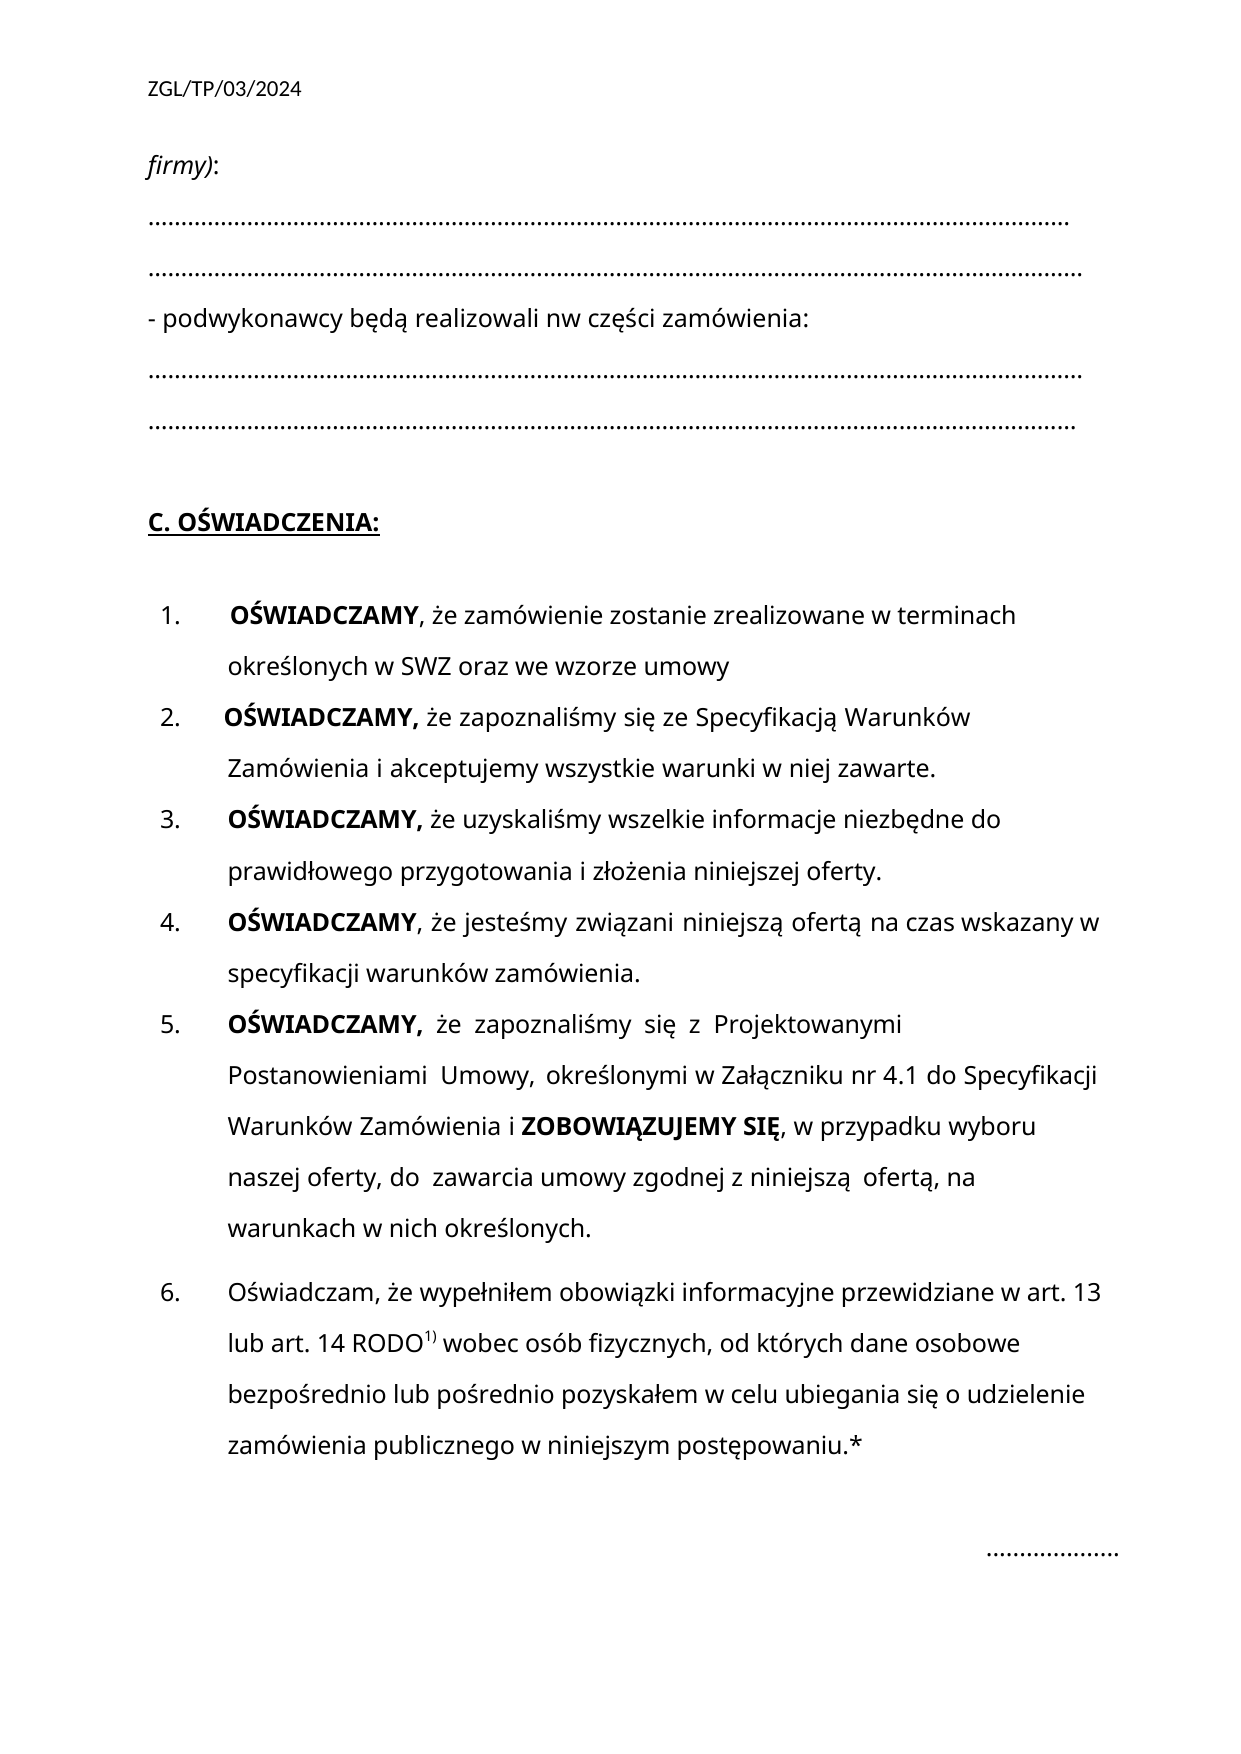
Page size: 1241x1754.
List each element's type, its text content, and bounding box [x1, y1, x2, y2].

text ……………………………………………………………………………………..…………………………………… [148, 199, 1122, 233]
list OŚWIADCZAMY, że zapoznaliśmy się ze Specyfikacją Warunków Zamówienia i akceptujemy wszystkie warunki w niej zawarte. [160, 700, 1111, 785]
text ……………………………………………………………………………………….…………………………………… [148, 250, 1122, 284]
text …………………………………………………………………………………………………………………………… [148, 403, 1122, 437]
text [148, 148, 1122, 182]
list Oświadczam, że wypełniłem obowiązki informacyjne przewidziane w art. 13 lub art. 14 RODO1) wobec osób fizycznych, od których dane osobowe bezpośrednio lub pośrednio pozyskałem w celu ubiegania się o udzielenie zamówienia publicznego w niniejszym postępowaniu.* [160, 1274, 1111, 1462]
text …………………………………………………………………….……………………………………………………… [148, 352, 1122, 386]
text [590, 1530, 1122, 1564]
list OŚWIADCZAMY, że zamówienie zostanie zrealizowane w terminach określonych w SWZ oraz we wzorze umowy [160, 598, 1111, 683]
list OŚWIADCZAMY, że uzyskaliśmy wszelkie informacje niezbędne do prawidłowego przygotowania i złożenia niniejszej oferty. [160, 802, 1111, 887]
list OŚWIADCZAMY, że zapoznaliśmy się z Projektowanymi Postanowieniami Umowy, określonymi w Załączniku nr 4.1 do Specyfikacji Warunków Zamówienia i ZOBOWIĄZUJEMY SIĘ, w przypadku wyboru naszej oferty, do zawarcia umowy zgodnej z niniejszą ofertą, na warunkach w nich określonych. [160, 1006, 1111, 1244]
text C. OŚWIADCZENIA: [148, 505, 1122, 539]
list OŚWIADCZAMY, że jesteśmy związani niniejszą ofertą na czas wskazany w specyfikacji warunków zamówienia. [160, 904, 1111, 989]
text - podwykonawcy będą realizowali nw części zamówienia: [148, 301, 1122, 335]
